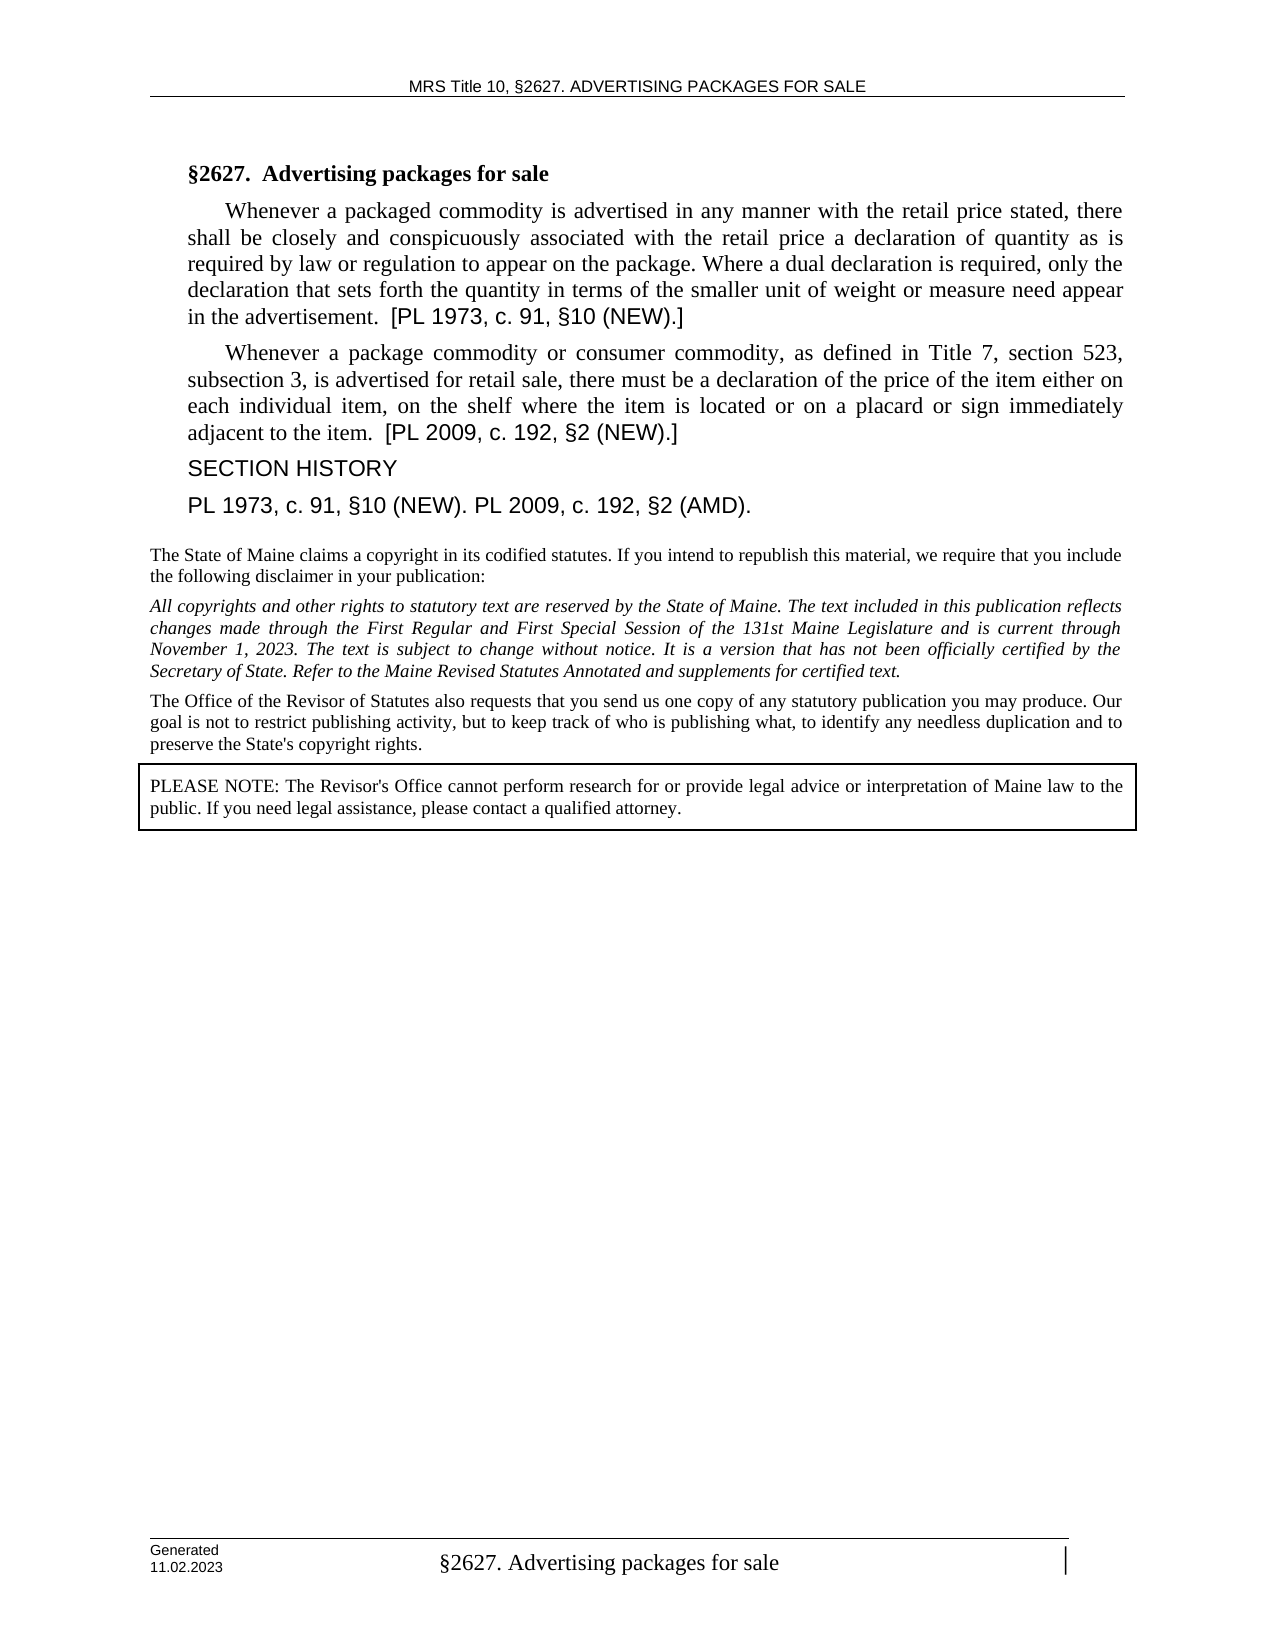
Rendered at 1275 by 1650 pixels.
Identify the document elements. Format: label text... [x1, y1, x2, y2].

text SECTION HISTORY [187, 455, 1125, 482]
text PLEASE NOTE: The Revisor's Office cannot perform research for or provide legal advice or interpretation of Maine law to the public. If you need legal assistance, please contact a qualified attorney. [140, 765, 1135, 829]
text Whenever a packaged commodity is advertised in any manner with the retail price stated, there shall be closely and conspicuously associated with the retail price a declaration of quantity as is required by law or regulation to appear on the package. Where a dual declaration is required, only the declaration that sets forth the quantity in terms of the smaller unit of weight or measure need appear in the advertisement. [PL 1973, c. 91, §10 (NEW).] [187, 197, 1125, 329]
text All copyrights and other rights to statutory text are reserved by the State of Maine. The text included in this publication reflects changes made through the First Regular and First Special Session of the 131st Maine Legislature and is current through November 1, 2023 . The text is subject to change without notice. It is a version that has not been officially certified by the Secretary of State. Refer to the Maine Revised Statutes Annotated and supplements for certified text. [150, 595, 1125, 681]
text The Office of the Revisor of Statutes also requests that you send us one copy of any statutory publication you may produce. Our goal is not to restrict publishing activity, but to keep track of who is publishing what, to identify any needless duplication and to preserve the State's copyright rights. [150, 689, 1125, 754]
text Whenever a package commodity or consumer commodity, as defined in Title 7, section 523, subsection 3, is advertised for retail sale, there must be a declaration of the price of the item either on each individual item, on the shelf where the item is located or on a placard or sign immediately adjacent to the item. [PL 2009, c. 192, §2 (NEW).] [187, 339, 1125, 445]
text The State of Maine claims a copyright in its codified statutes. If you intend to republish this material, we require that you include the following disclaimer in your publication: [150, 543, 1125, 587]
text PL 1973, c. 91, §10 (NEW). PL 2009, c. 192, §2 (AMD). [187, 492, 1125, 518]
text §2627. Advertising packages for sale [187, 160, 1125, 187]
